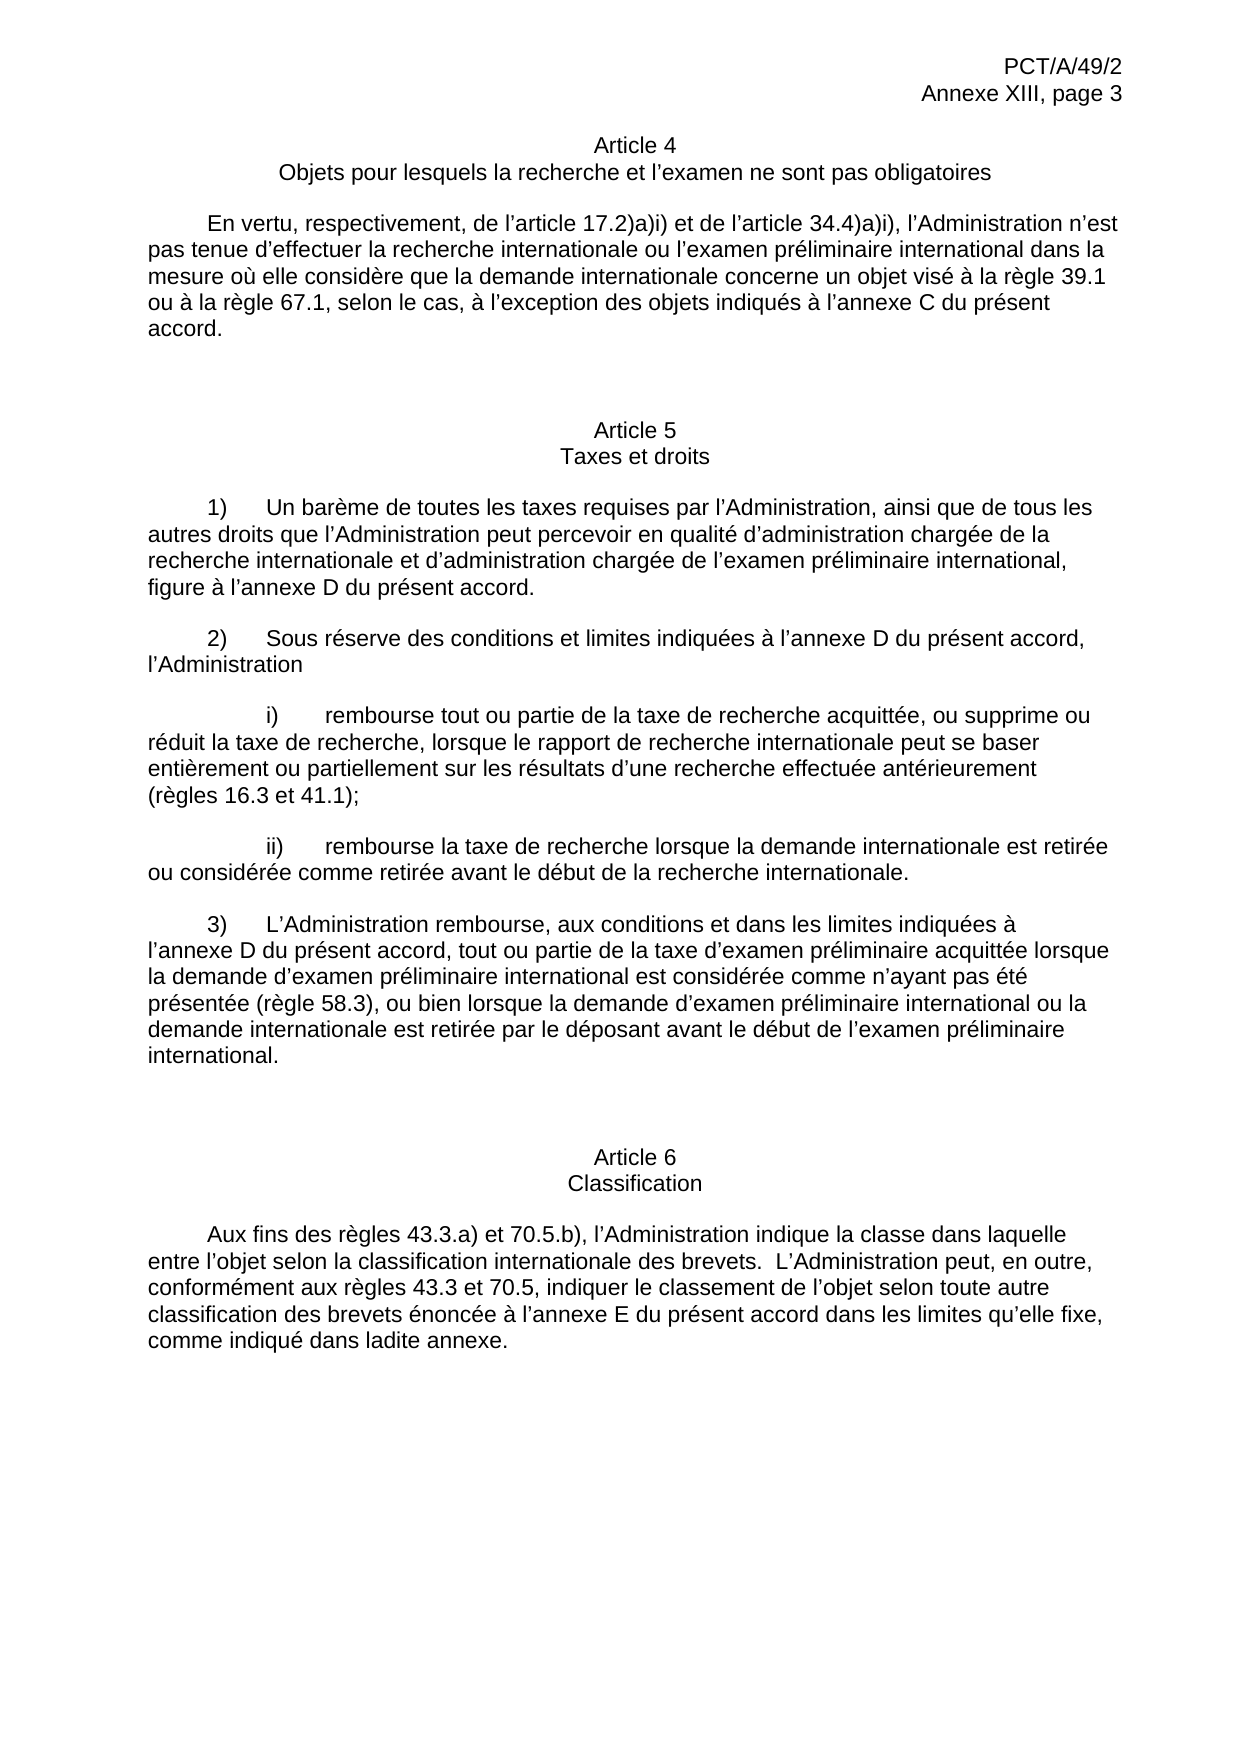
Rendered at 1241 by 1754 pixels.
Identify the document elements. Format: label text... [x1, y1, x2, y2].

text 1) Un barème de toutes les taxes requises par l’Administration, ainsi que de tous les autres droits que l’Administration peut percevoir en qualité d’administration chargée de la recherche internationale et d’administration chargée de l’examen préliminaire international, figure à l’annexe D du présent accord. [148, 494, 1122, 600]
text 2) Sous réserve des conditions et limites indiquées à l’annexe D du présent accord, l’Administration [148, 625, 1122, 677]
subtitle Article 6 Classification [148, 1144, 1122, 1196]
text i) rembourse tout ou partie de la taxe de recherche acquittée, ou supprime ou réduit la taxe de recherche, lorsque le rapport de recherche internationale peut se baser entièrement ou partiellement sur les résultats d’une recherche effectuée antérieurement (règles 16.3 et 41.1); [148, 702, 1122, 808]
text Article 4 Objets pour lesquels la recherche et l’examen ne sont pas obligatoires [148, 132, 1122, 185]
text 3) L’Administration rembourse, aux conditions et dans les limites indiquées à l’annexe D du présent accord, tout ou partie de la taxe d’examen préliminaire acquittée lorsque la demande d’examen préliminaire international est considérée comme n’ayant pas été présentée (règle 58.3), ou bien lorsque la demande d’examen préliminaire international ou la demande internationale est retirée par le déposant avant le début de l’examen préliminaire international. [148, 911, 1122, 1069]
text En vertu, respectivement, de l’article 17.2)a)i) et de l’article 34.4)a)i), l’Administration n’est pas tenue d’effectuer la recherche internationale ou l’examen préliminaire international dans la mesure où elle considère que la demande internationale concerne un objet visé à la règle 39.1 ou à la règle 67.1, selon le cas, à l’exception des objets indiqués à l’annexe C du présent accord. [148, 210, 1122, 342]
text ii) rembourse la taxe de recherche lorsque la demande internationale est retirée ou considérée comme retirée avant le début de la recherche internationale. [148, 833, 1122, 886]
text Article 5 Taxes et droits [148, 417, 1122, 469]
text Aux fins des règles 43.3.a) et 70.5.b), l’Administration indique la classe dans laquelle entre l’objet selon la classification internationale des brevets. L’Administration peut, en outre, conformément aux règles 43.3 et 70.5, indiquer le classement de l’objet selon toute autre classification des brevets énoncée à l’annexe E du présent accord dans les limites qu’elle fixe, comme indiqué dans ladite annexe. [148, 1221, 1122, 1353]
